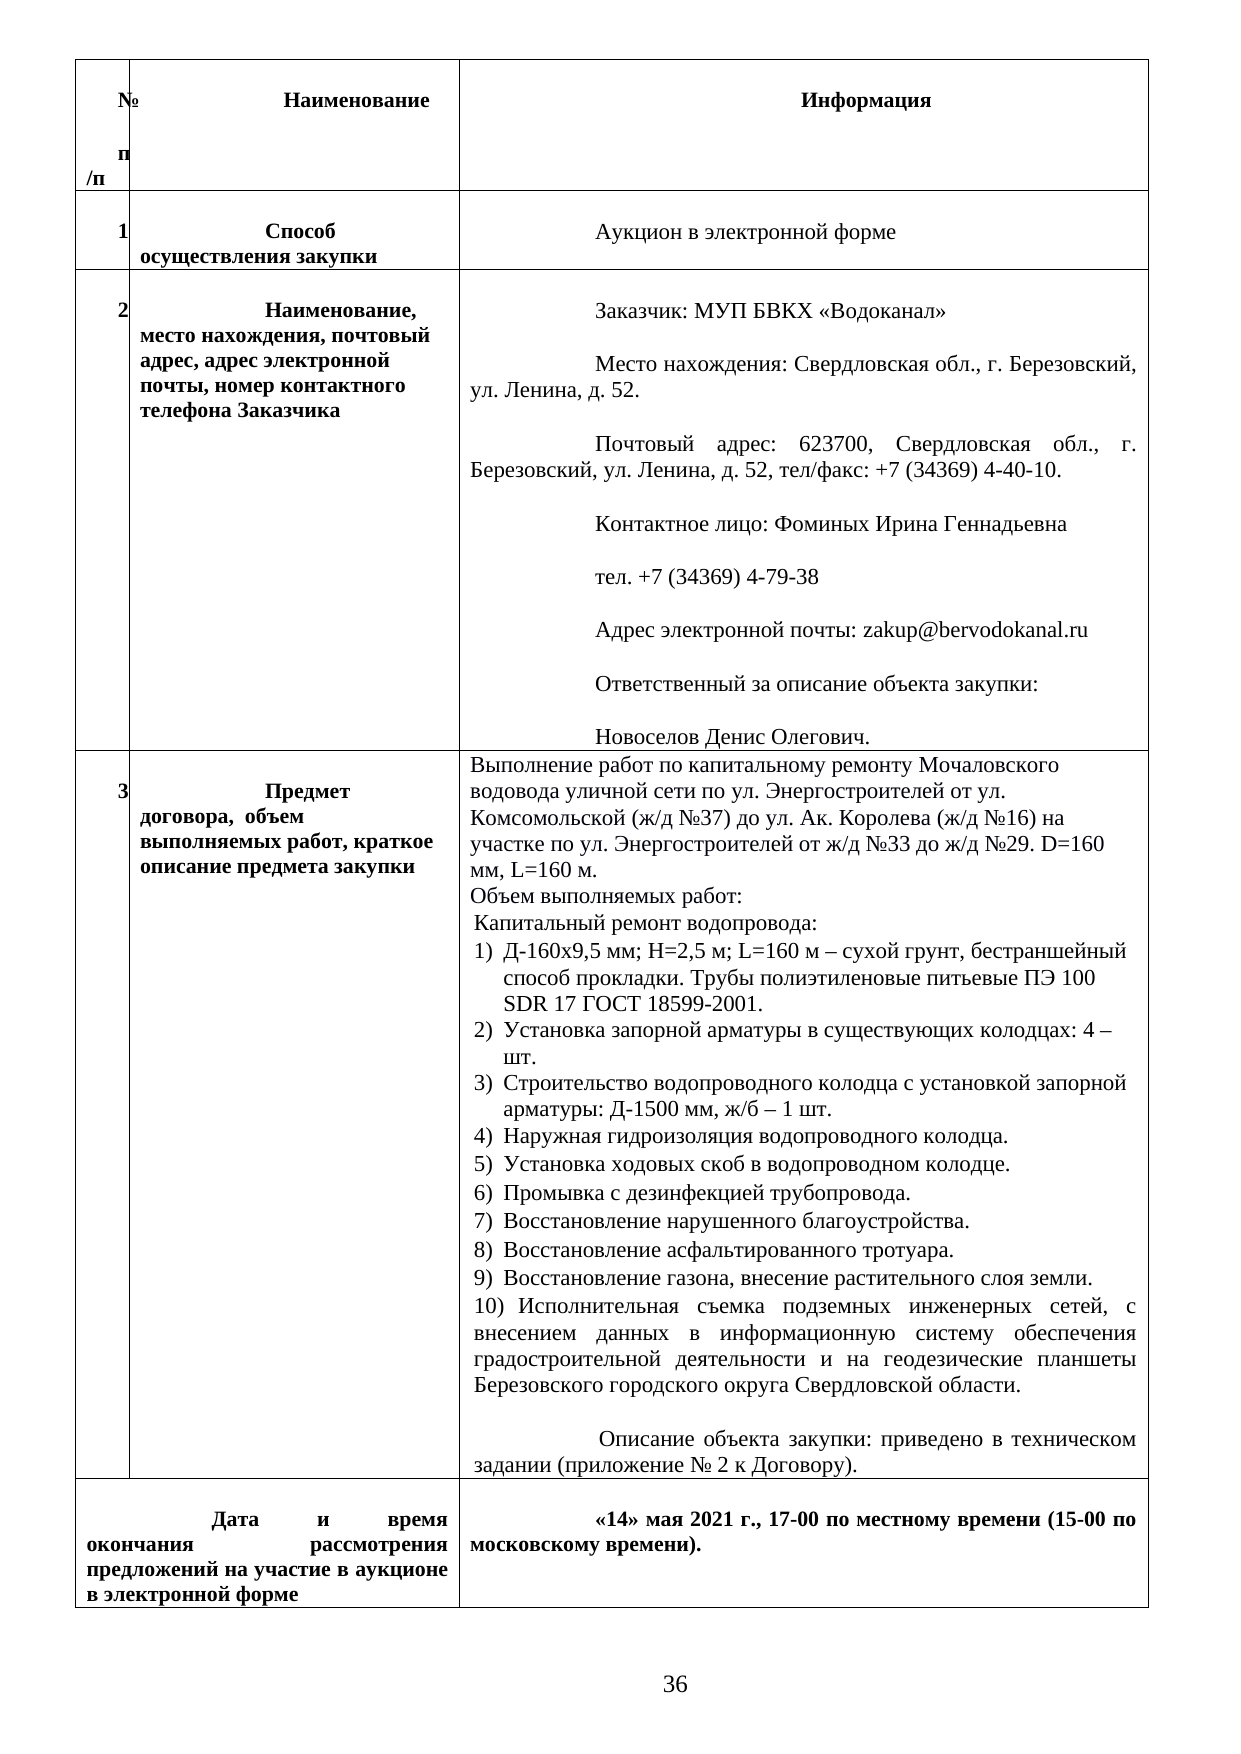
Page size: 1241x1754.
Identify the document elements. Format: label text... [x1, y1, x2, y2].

table_cell «14» мая 2021 г., 17-00 по местному времени (15-00 по московскому времени). [460, 1479, 1148, 1607]
table_header № п/п [76, 60, 129, 190]
table_cell 1 [76, 191, 129, 268]
table_cell 3 [76, 751, 129, 1478]
table_cell Выполнение работ по капитальному ремонту Мочаловского водовода уличной сети по ул. Энергостроителей от ул. Комсомольской (ж/д №37) до ул. Ак. Королева (ж/д №16) на участке по ул. Энергостроителей от ж/д №33 до ж/д №29. D=160 мм, L=160 м. Объем выполняемых работ: Капитальный ремонт водопровода: Д-160х9,5 мм; Н=2,5 м; L=160 м – сухой грунт, бестраншейный способ прокладки. Трубы полиэтиленовые питьевые ПЭ 100 SDR 17 ГОСТ 18599-2001. Установка запорной арматуры в существующих колодцах: 4 – шт. Строительство водопроводного колодца с установкой запорной арматуры: Д-1500 мм, ж/б – 1 шт. Наружная гидроизоляция водопроводного колодца. Установка ходовых скоб в водопроводном колодце. Промывка с дезинфекцией трубопровода. Восстановление нарушенного благоустройства. Восстановление асфальтированного тротуара. Восстановление газона, внесение растительного слоя земли. Исполнительная съемка подземных инженерных сетей, с внесением данных в информационную систему обеспечения градостроительной деятельности и на геодезические планшеты Березовского городского округа Свердловской области. Описание объекта закупки: приведено в техническом задании (приложение № 2 к Договору). [460, 751, 1148, 1478]
table_cell Дата и время окончания рассмотрения предложений на участие в аукционе в электронной форме [76, 1479, 459, 1607]
table_cell Аукцион в электронной форме [460, 191, 1148, 268]
table_cell Способ осуществления закупки [130, 191, 459, 268]
table_header Наименование [130, 60, 459, 190]
table_cell Наименование, место нахождения, почтовый адрес, адрес электронной почты, номер контактного телефона Заказчика [130, 270, 459, 750]
table_cell Заказчик: МУП БВКХ «Водоканал» Место нахождения: Свердловская обл., г. Березовский, ул. Ленина, д. 52. Почтовый адрес: 623700, Свердловская обл., г. Березовский, ул. Ленина, д. 52, тел/факс: +7 (34369) 4-40-10. Контактное лицо: Фоминых Ирина Геннадьевна тел. +7 (34369) 4-79-38 Адрес электронной почты: zakup@bervodokanal.ru Ответственный за описание объекта закупки: Новоселов Денис Олегович. [460, 270, 1148, 750]
table_cell Предмет договора, объем выполняемых работ, краткое описание предмета закупки [130, 751, 459, 1478]
table_cell 2 [76, 270, 129, 750]
table_header Информация [460, 60, 1148, 190]
